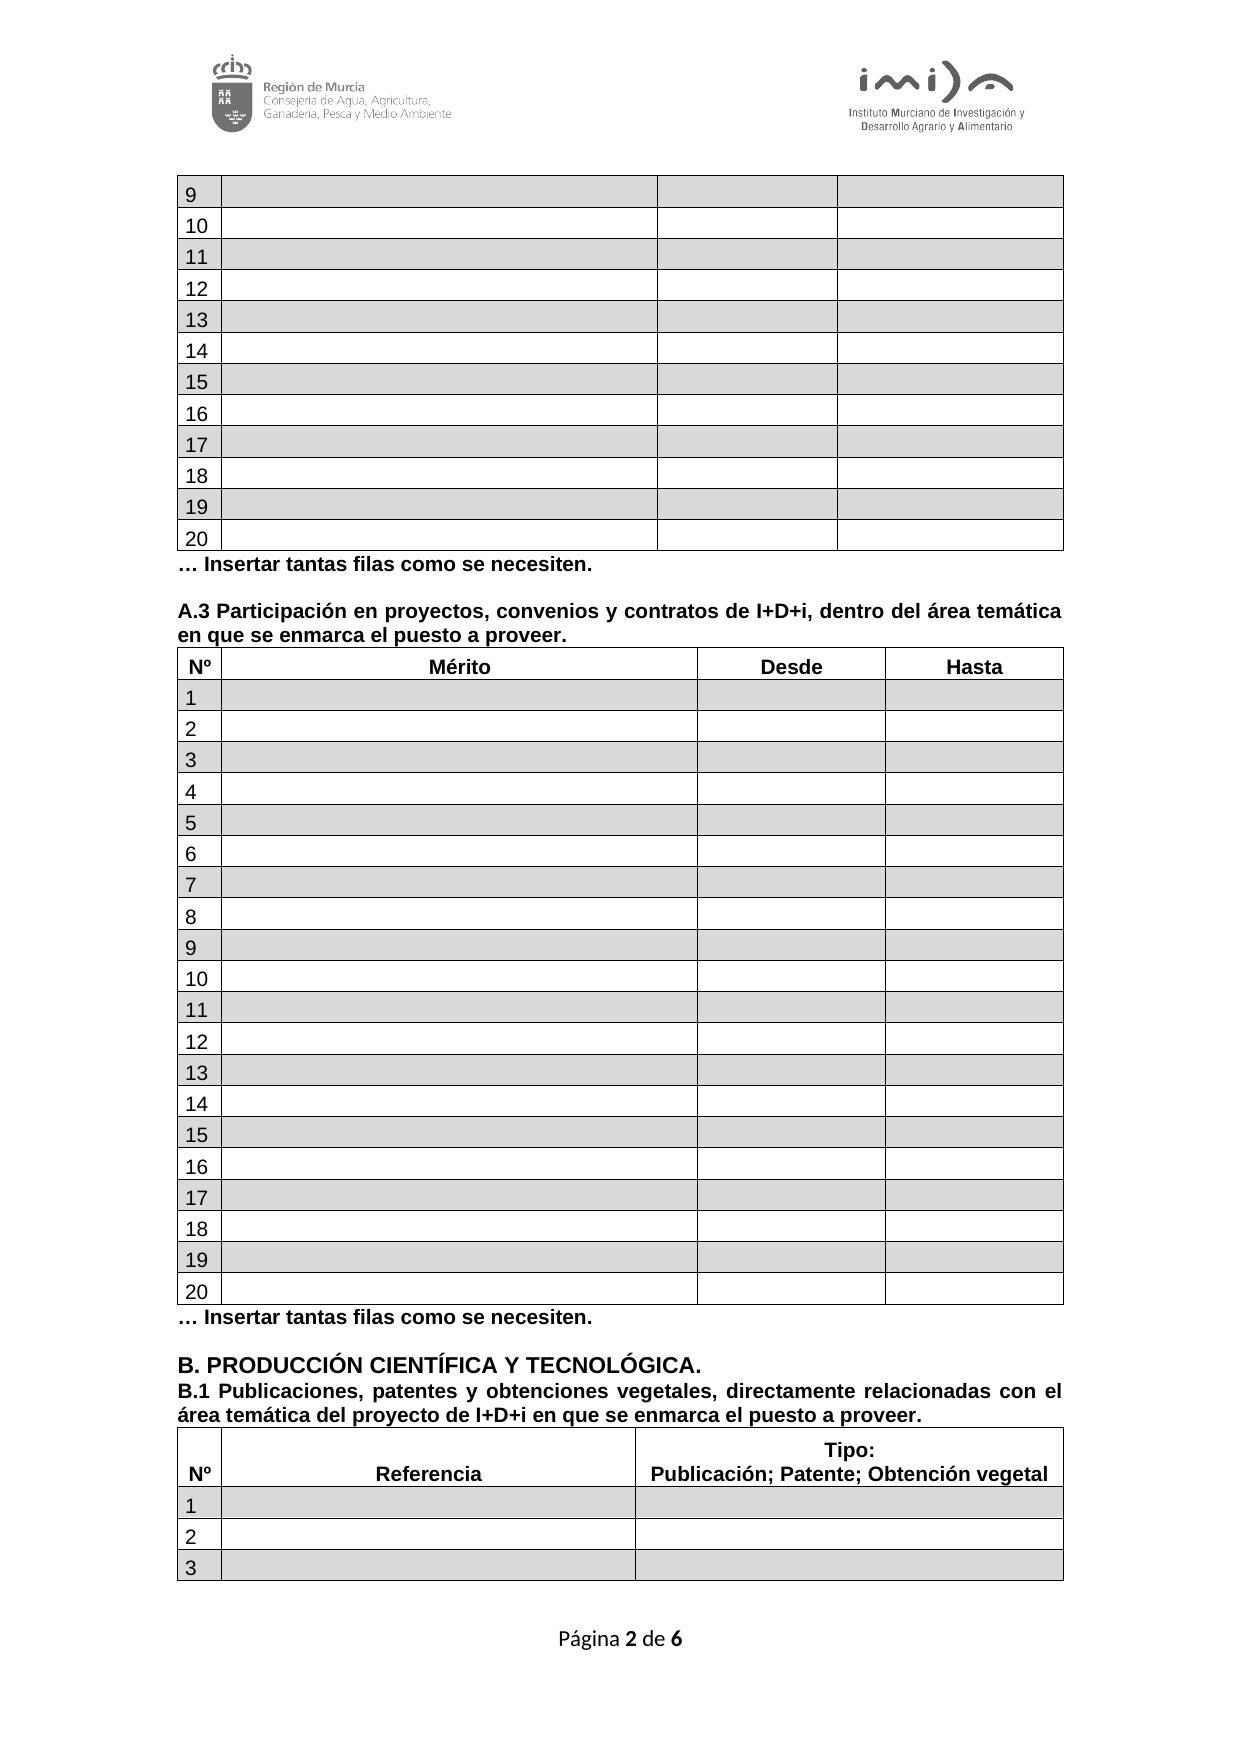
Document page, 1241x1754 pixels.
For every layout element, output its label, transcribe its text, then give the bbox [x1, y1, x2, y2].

table_cell [222, 301, 657, 332]
table_cell 11 [178, 239, 221, 269]
table_cell [838, 489, 1063, 519]
table_cell [698, 930, 885, 960]
table_cell 18 [178, 458, 221, 488]
table_cell [222, 1487, 635, 1517]
table_cell [222, 364, 657, 394]
table_cell 15 [178, 364, 221, 394]
table_cell [658, 395, 837, 425]
table_cell [222, 270, 657, 300]
table_cell [636, 1519, 1063, 1549]
table_cell [636, 1487, 1063, 1517]
text A.3 Participación en proyectos, convenios y contratos de I+D+i, dentro del área temática en que se enmarca el puesto a proveer. [177, 599, 1063, 647]
table_cell 4 [178, 773, 221, 803]
table_header Desde [698, 648, 885, 678]
table_cell [658, 458, 837, 488]
table_cell [222, 395, 657, 425]
table_cell 14 [178, 333, 221, 363]
table_cell [886, 1211, 1063, 1241]
table_cell [886, 1086, 1063, 1116]
table_cell [886, 961, 1063, 991]
table_cell [886, 1180, 1063, 1210]
table_cell [886, 898, 1063, 928]
table_header Referencia [222, 1428, 635, 1486]
table_cell 16 [178, 395, 221, 425]
table_cell [658, 208, 837, 238]
table_cell [222, 773, 697, 803]
text … Insertar tantas filas como se necesiten. [177, 551, 1063, 575]
table_header Hasta [886, 648, 1063, 678]
table_cell 9 [178, 930, 221, 960]
table_cell [838, 333, 1063, 363]
table_cell [222, 1550, 635, 1580]
table_cell [838, 520, 1063, 550]
table_cell [222, 208, 657, 238]
table_cell [698, 742, 885, 772]
table_cell 19 [178, 489, 221, 519]
table_cell [222, 742, 697, 772]
table_cell [838, 395, 1063, 425]
table_cell [222, 930, 697, 960]
text B.1 Publicaciones, patentes y obtenciones vegetales, directamente relacionadas con el área temática del proyecto de I+D+i en que se enmarca el puesto a proveer. [177, 1379, 1063, 1427]
table_cell [886, 1273, 1063, 1303]
table_cell [222, 1211, 697, 1241]
table_cell 2 [178, 1519, 221, 1549]
table_cell [658, 176, 837, 207]
table_cell 19 [178, 1242, 221, 1272]
table_cell 1 [178, 1487, 221, 1517]
table_cell [886, 1242, 1063, 1272]
table_cell [698, 1023, 885, 1053]
table_cell [698, 805, 885, 835]
table_cell [222, 333, 657, 363]
table_cell [222, 1519, 635, 1549]
table_cell [698, 773, 885, 803]
table_cell 10 [178, 961, 221, 991]
table_cell [222, 1086, 697, 1116]
table_header Nº [178, 648, 221, 678]
table_cell [698, 711, 885, 741]
table_cell [886, 1148, 1063, 1178]
table_cell [698, 1242, 885, 1272]
table_cell [698, 898, 885, 928]
table_cell [886, 1055, 1063, 1085]
table_cell [838, 176, 1063, 207]
table_cell [886, 930, 1063, 960]
picture [835, 52, 1033, 148]
table_cell [698, 961, 885, 991]
table_cell [222, 711, 697, 741]
table_cell 2 [178, 711, 221, 741]
table_cell 18 [178, 1211, 221, 1241]
table_cell 6 [178, 836, 221, 866]
table_cell [222, 961, 697, 991]
table_cell [222, 1148, 697, 1178]
table_cell [698, 1148, 885, 1178]
table_cell 1 [178, 680, 221, 710]
table_cell [222, 458, 657, 488]
table_cell [658, 270, 837, 300]
table_header Nº [178, 1428, 221, 1486]
table_cell 10 [178, 208, 221, 238]
table_cell [838, 239, 1063, 269]
table_cell [838, 208, 1063, 238]
table_cell [886, 805, 1063, 835]
table_cell 7 [178, 867, 221, 897]
table_cell [222, 898, 697, 928]
table_cell 14 [178, 1086, 221, 1116]
table_cell [658, 333, 837, 363]
table_cell [222, 1023, 697, 1053]
table_cell [838, 458, 1063, 488]
table_cell [222, 992, 697, 1022]
table_header Mérito [222, 648, 697, 678]
table_header Tipo: Publicación; Patente; Obtención vegetal [636, 1428, 1063, 1486]
table_cell [886, 742, 1063, 772]
table_cell [222, 1117, 697, 1147]
text … Insertar tantas filas como se necesiten. [177, 1305, 1063, 1328]
text B. PRODUCCIÓN CIENTÍFICA Y TECNOLÓGICA. [177, 1352, 1063, 1379]
table_cell [838, 426, 1063, 457]
table_cell [886, 680, 1063, 710]
table_cell [886, 836, 1063, 866]
table_cell 5 [178, 805, 221, 835]
table_cell [698, 1273, 885, 1303]
table_cell [838, 364, 1063, 394]
table_cell 17 [178, 426, 221, 457]
table_cell [838, 270, 1063, 300]
table_cell 12 [178, 1023, 221, 1053]
table_cell [658, 301, 837, 332]
table_cell [222, 426, 657, 457]
table_cell [222, 1242, 697, 1272]
table_cell [658, 364, 837, 394]
table_cell [886, 773, 1063, 803]
table_cell [222, 489, 657, 519]
table_cell [886, 1023, 1063, 1053]
table_cell 9 [178, 176, 221, 207]
table_cell [698, 836, 885, 866]
table_cell [698, 1180, 885, 1210]
table_cell [222, 1273, 697, 1303]
table_cell [222, 867, 697, 897]
table_cell [222, 1180, 697, 1210]
table_cell [658, 239, 837, 269]
table_cell [838, 301, 1063, 332]
table_cell [698, 992, 885, 1022]
table_cell [222, 680, 697, 710]
table_cell [886, 711, 1063, 741]
table_cell 15 [178, 1117, 221, 1147]
table_cell [698, 1117, 885, 1147]
table_cell [222, 520, 657, 550]
table_cell [886, 1117, 1063, 1147]
table_cell [886, 867, 1063, 897]
table_cell [698, 1211, 885, 1241]
table_cell [698, 867, 885, 897]
table_cell [658, 426, 837, 457]
table_cell [698, 680, 885, 710]
table_cell 17 [178, 1180, 221, 1210]
table_cell 13 [178, 301, 221, 332]
table_cell [636, 1550, 1063, 1580]
table_cell [658, 489, 837, 519]
table_cell [222, 805, 697, 835]
table_cell [222, 1055, 697, 1085]
table_cell [698, 1086, 885, 1116]
table_cell [222, 836, 697, 866]
table_cell 13 [178, 1055, 221, 1085]
table_cell 12 [178, 270, 221, 300]
table_cell [658, 520, 837, 550]
table_cell 16 [178, 1148, 221, 1178]
table_cell [698, 1055, 885, 1085]
table_cell [222, 239, 657, 269]
table_cell 3 [178, 1550, 221, 1580]
table_cell 3 [178, 742, 221, 772]
table_cell 8 [178, 898, 221, 928]
table_cell 11 [178, 992, 221, 1022]
table_cell 20 [178, 520, 221, 550]
table_cell 20 [178, 1273, 221, 1303]
picture [208, 29, 463, 148]
table_cell [222, 176, 657, 207]
table_cell [886, 992, 1063, 1022]
